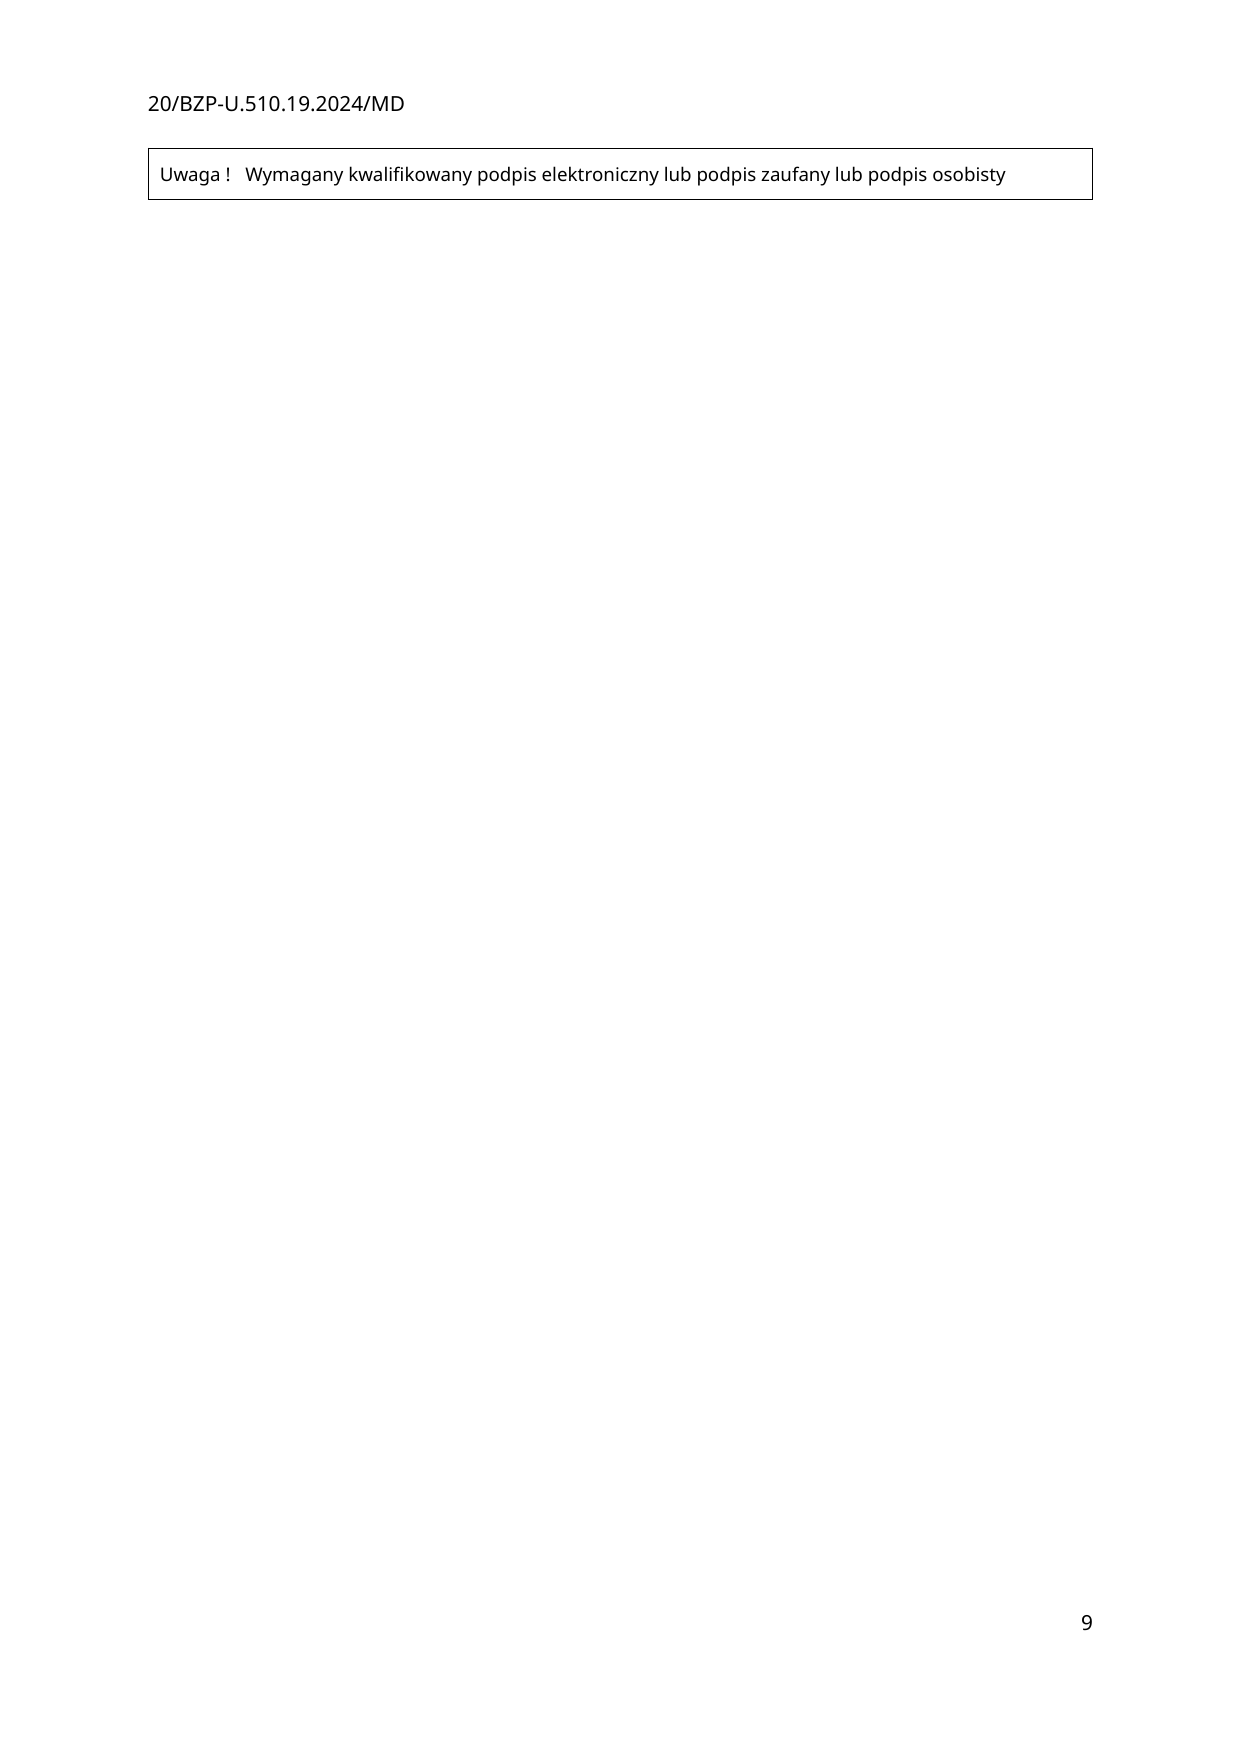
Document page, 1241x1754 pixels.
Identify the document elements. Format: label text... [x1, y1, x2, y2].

table_header Uwaga ! Wymagany kwalifikowany podpis elektroniczny lub podpis zaufany lub podpis osobisty [149, 149, 1092, 199]
